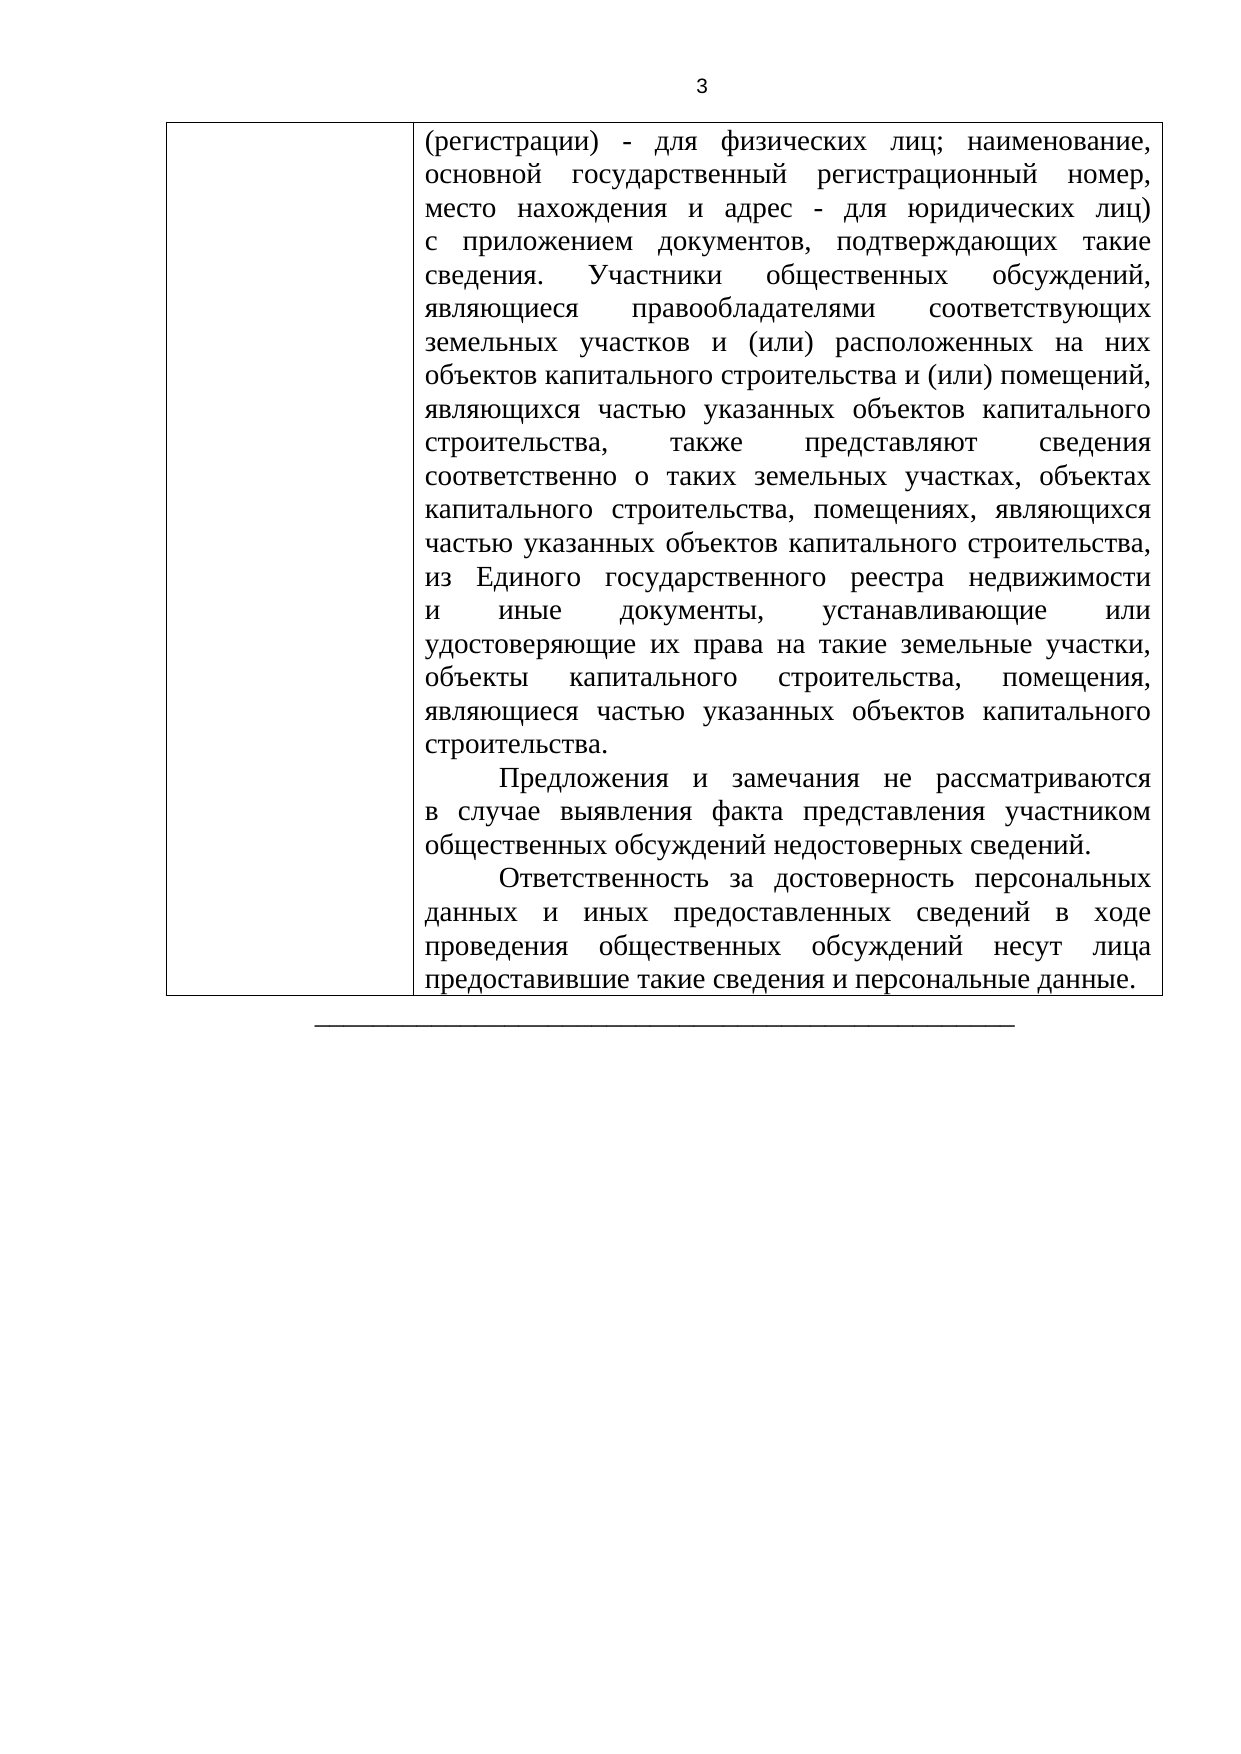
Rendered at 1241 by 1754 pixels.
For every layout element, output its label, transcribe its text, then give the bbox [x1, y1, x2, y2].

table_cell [414, 123, 1162, 995]
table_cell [167, 123, 413, 995]
text ________________________________________________ [177, 996, 1152, 1029]
